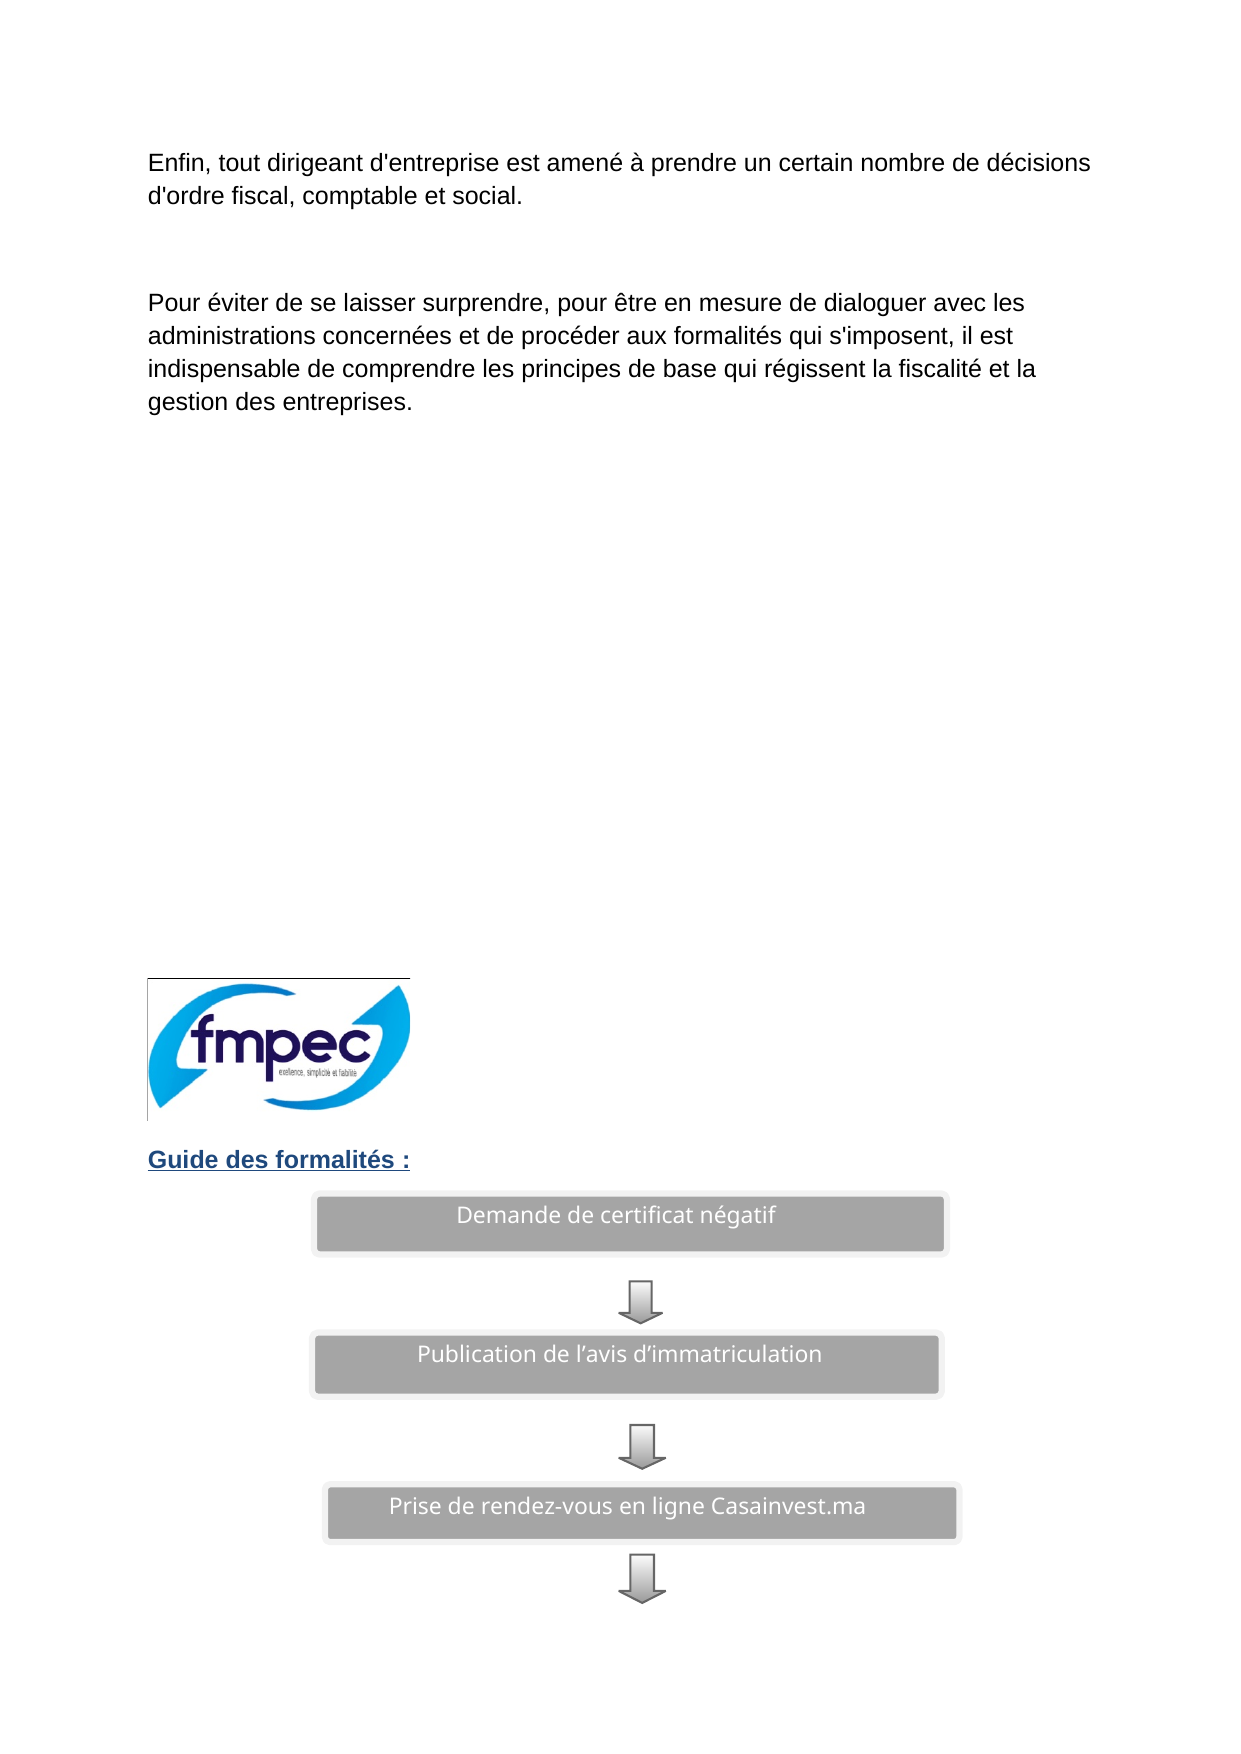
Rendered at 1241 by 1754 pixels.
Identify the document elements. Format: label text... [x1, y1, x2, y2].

subtitle Guide des formalités : [148, 1145, 1093, 1173]
text Enfin, tout dirigeant d'entreprise est amené à prendre un certain nombre de décisions d'ordre fiscal, comptable et social. [148, 148, 1093, 209]
picture [147, 978, 411, 1121]
text Pour éviter de se laisser surprendre, pour être en mesure de dialoguer avec les administrations concernées et de procéder aux formalités qui s'imposent, il est indispensable de comprendre les principes de base qui régissent la fiscalité et la gestion des entreprises. [148, 288, 1093, 416]
